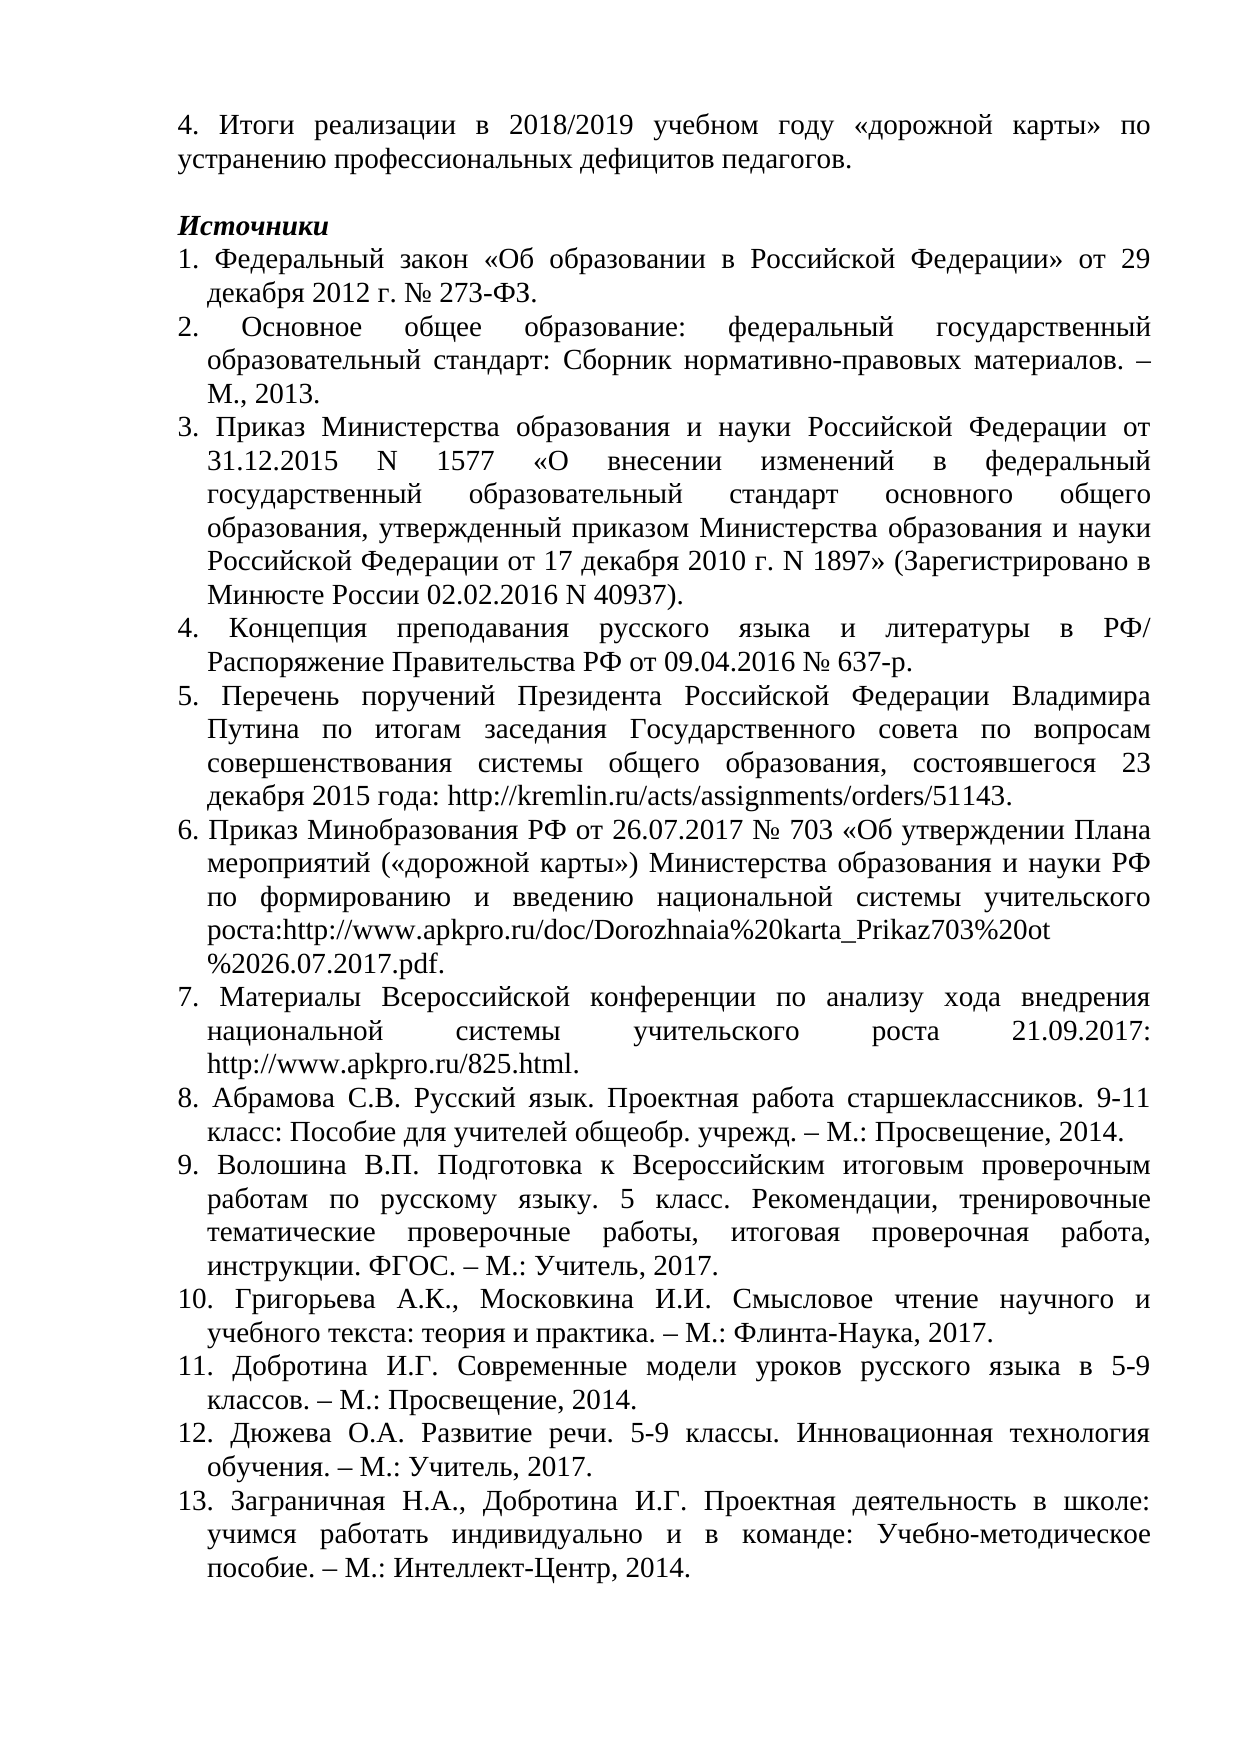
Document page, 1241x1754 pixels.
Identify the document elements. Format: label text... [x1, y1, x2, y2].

text 7. Материалы Всероссийской конференции по анализу хода внедрения национальной системы учительского роста 21.09.2017: http://www.apkpro.ru/825.html. [177, 979, 1152, 1080]
text 13. Заграничная Н.А., Добротина И.Г. Проектная деятельность в школе: учимся работать индивидуально и в команде: Учебно-методическое пособие. – М.: Интеллект-Центр, 2014. [177, 1483, 1152, 1583]
text 2. Основное общее образование: федеральный государственный образовательный стандарт: Сборник нормативно-правовых материалов. – М., 2013. [177, 309, 1152, 409]
text 6. Приказ Минобразования РФ от 26.07.2017 № 703 «Об утверждении Плана мероприятий («дорожной карты») Министерства образования и науки РФ по формированию и введению национальной системы учительского роста:http://www.apkpro.ru/doc/Dorozhnaia%20karta_Prikaz703%20ot%2026.07.2017.pdf. [177, 812, 1152, 979]
text 9. Волошина В.П. Подготовка к Всероссийским итоговым проверочным работам по русскому языку. 5 класс. Рекомендации, тренировочные тематические проверочные работы, итоговая проверочная работа, инструкции. ФГОС. – М.: Учитель, 2017. [177, 1147, 1152, 1281]
text 4. Итоги реализации в 2018/2019 учебном году «дорожной карты» по устранению профессиональных дефицитов педагогов. [177, 107, 1152, 174]
text 3. Приказ Министерства образования и науки Российской Федерации от 31.12.2015 N 1577 «О внесении изменений в федеральный государственный образовательный стандарт основного общего образования, утвержденный приказом Министерства образования и науки Российской Федерации от 17 декабря 2010 г. N 1897» (Зарегистрировано в Минюсте России 02.02.2016 N 40937). [177, 409, 1152, 611]
text 4. Концепция преподавания русского языка и литературы в РФ/ Распоряжение Правительства РФ от 09.04.2016 № 637-р. [177, 611, 1152, 678]
text 5. Перечень поручений Президента Российской Федерации Владимира Путина по итогам заседания Государственного совета по вопросам совершенствования системы общего образования, состоявшегося 23 декабря 2015 года: http://kremlin.ru/acts/assignments/orders/51143. [177, 678, 1152, 812]
text 12. Дюжева О.А. Развитие речи. 5-9 классы. Инновационная технология обучения. – М.: Учитель, 2017. [177, 1416, 1152, 1483]
text 8. Абрамова С.В. Русский язык. Проектная работа старшеклассников. 9-11 класс: Пособие для учителей общеобр. учрежд. – М.: Просвещение, 2014. [177, 1080, 1152, 1147]
text Источники [177, 208, 1152, 242]
text 11. Добротина И.Г. Современные модели уроков русского языка в 5-9 классов. – М.: Просвещение, 2014. [177, 1348, 1152, 1416]
text 1. Федеральный закон «Об образовании в Российской Федерации» от 29 декабря 2012 г. № 273-ФЗ. [177, 242, 1152, 309]
text 10. Григорьева А.К., Московкина И.И. Смысловое чтение научного и учебного текста: теория и практика. – М.: Флинта-Наука, 2017. [177, 1281, 1152, 1348]
